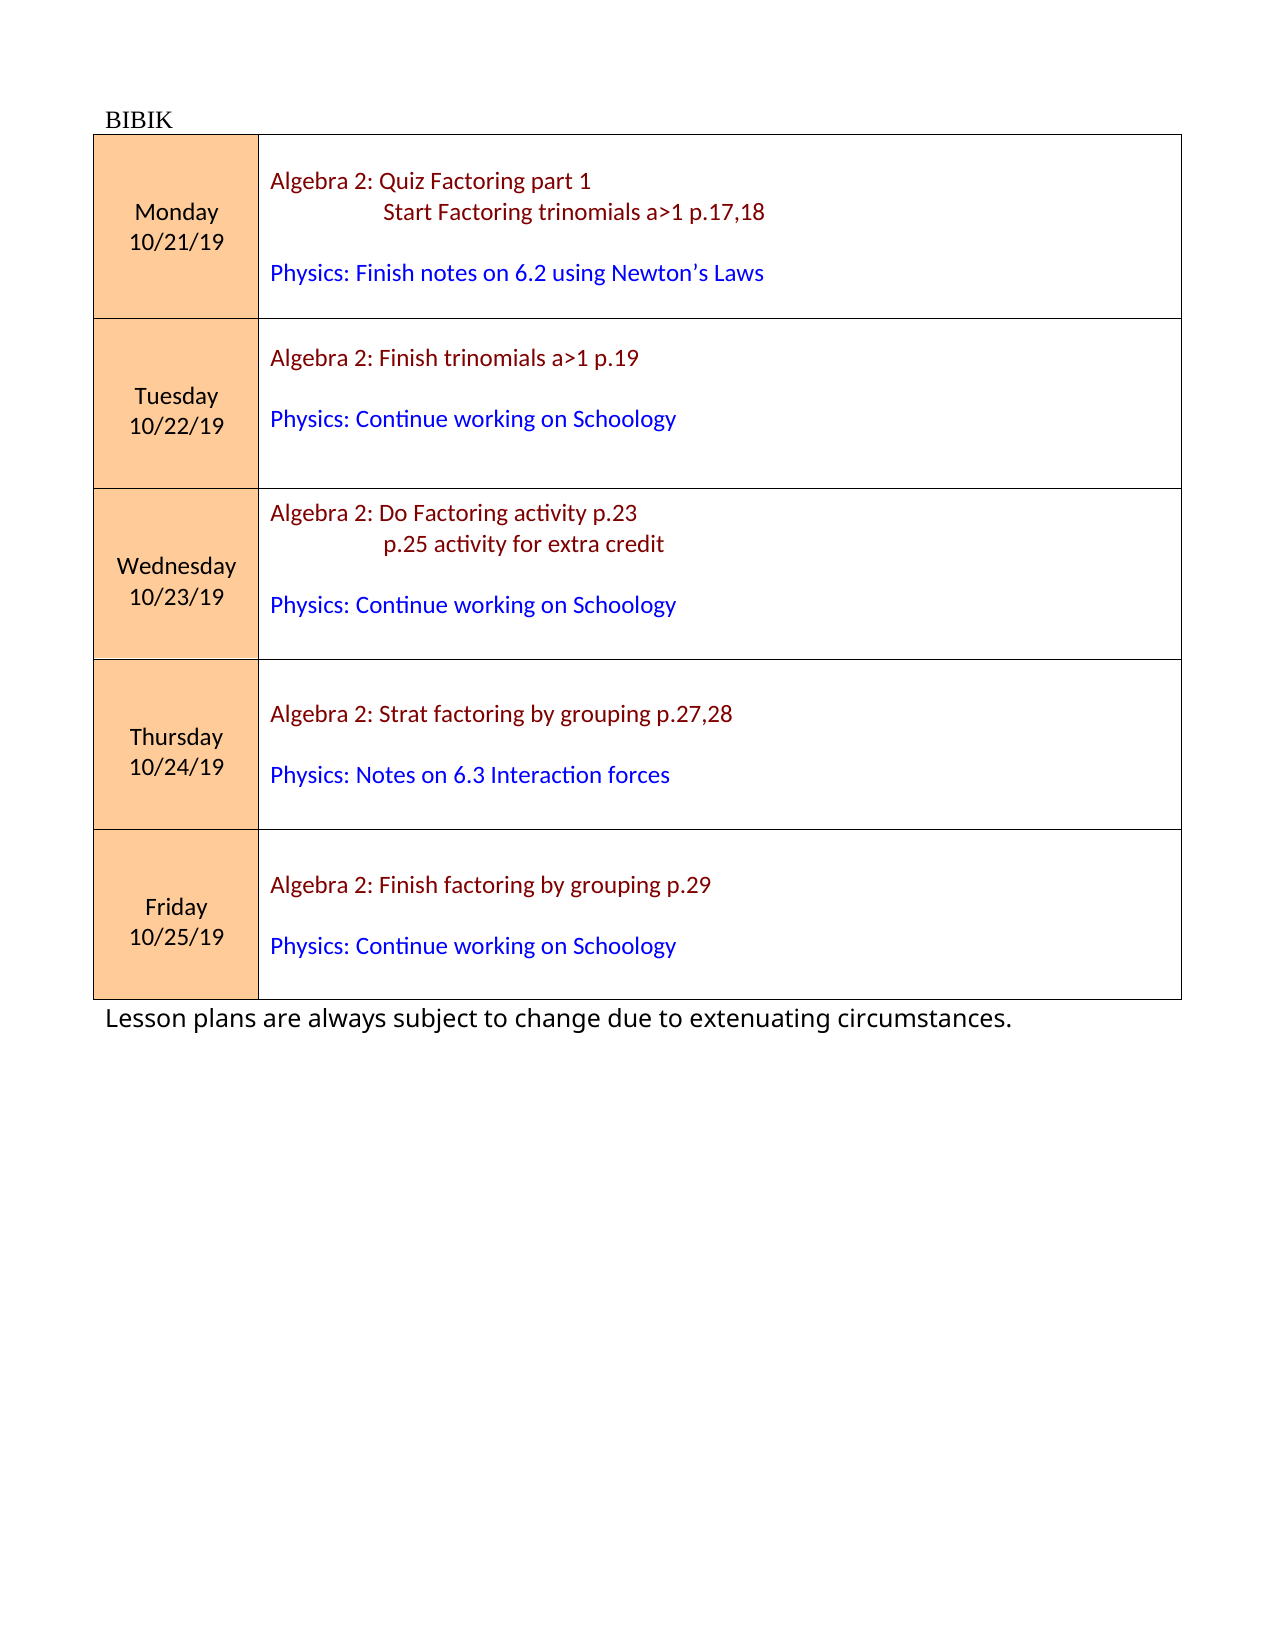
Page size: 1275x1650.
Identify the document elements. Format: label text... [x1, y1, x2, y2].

table_cell Algebra 2: Strat factoring by grouping p.27,28 Physics: Notes on 6.3 Interaction forces [259, 660, 1181, 829]
table_header Algebra 2: Quiz Factoring part 1 Start Factoring trinomials a>1 p.17,18 Physics: Finish notes on 6.2 using Newton’s Laws [259, 135, 1181, 318]
table_cell Algebra 2: Do Factoring activity p.23 p.25 activity for extra credit Physics: Continue working on Schoology [259, 489, 1181, 658]
text BIBIK [105, 105, 1170, 134]
table_cell Friday 10/25/19 [94, 830, 258, 999]
table_cell Algebra 2: Finish trinomials a>1 p.19 Physics: Continue working on Schoology [259, 319, 1181, 488]
table_cell Thursday 10/24/19 [94, 660, 258, 829]
table_cell Wednesday 10/23/19 [94, 489, 258, 658]
table_header Monday 10/21/19 [94, 135, 258, 318]
table_cell Tuesday 10/22/19 [94, 319, 258, 488]
text Lesson plans are always subject to change due to extenuating circumstances. [105, 1000, 1170, 1034]
table_cell Algebra 2: Finish factoring by grouping p.29 Physics: Continue working on Schoology [259, 830, 1181, 999]
